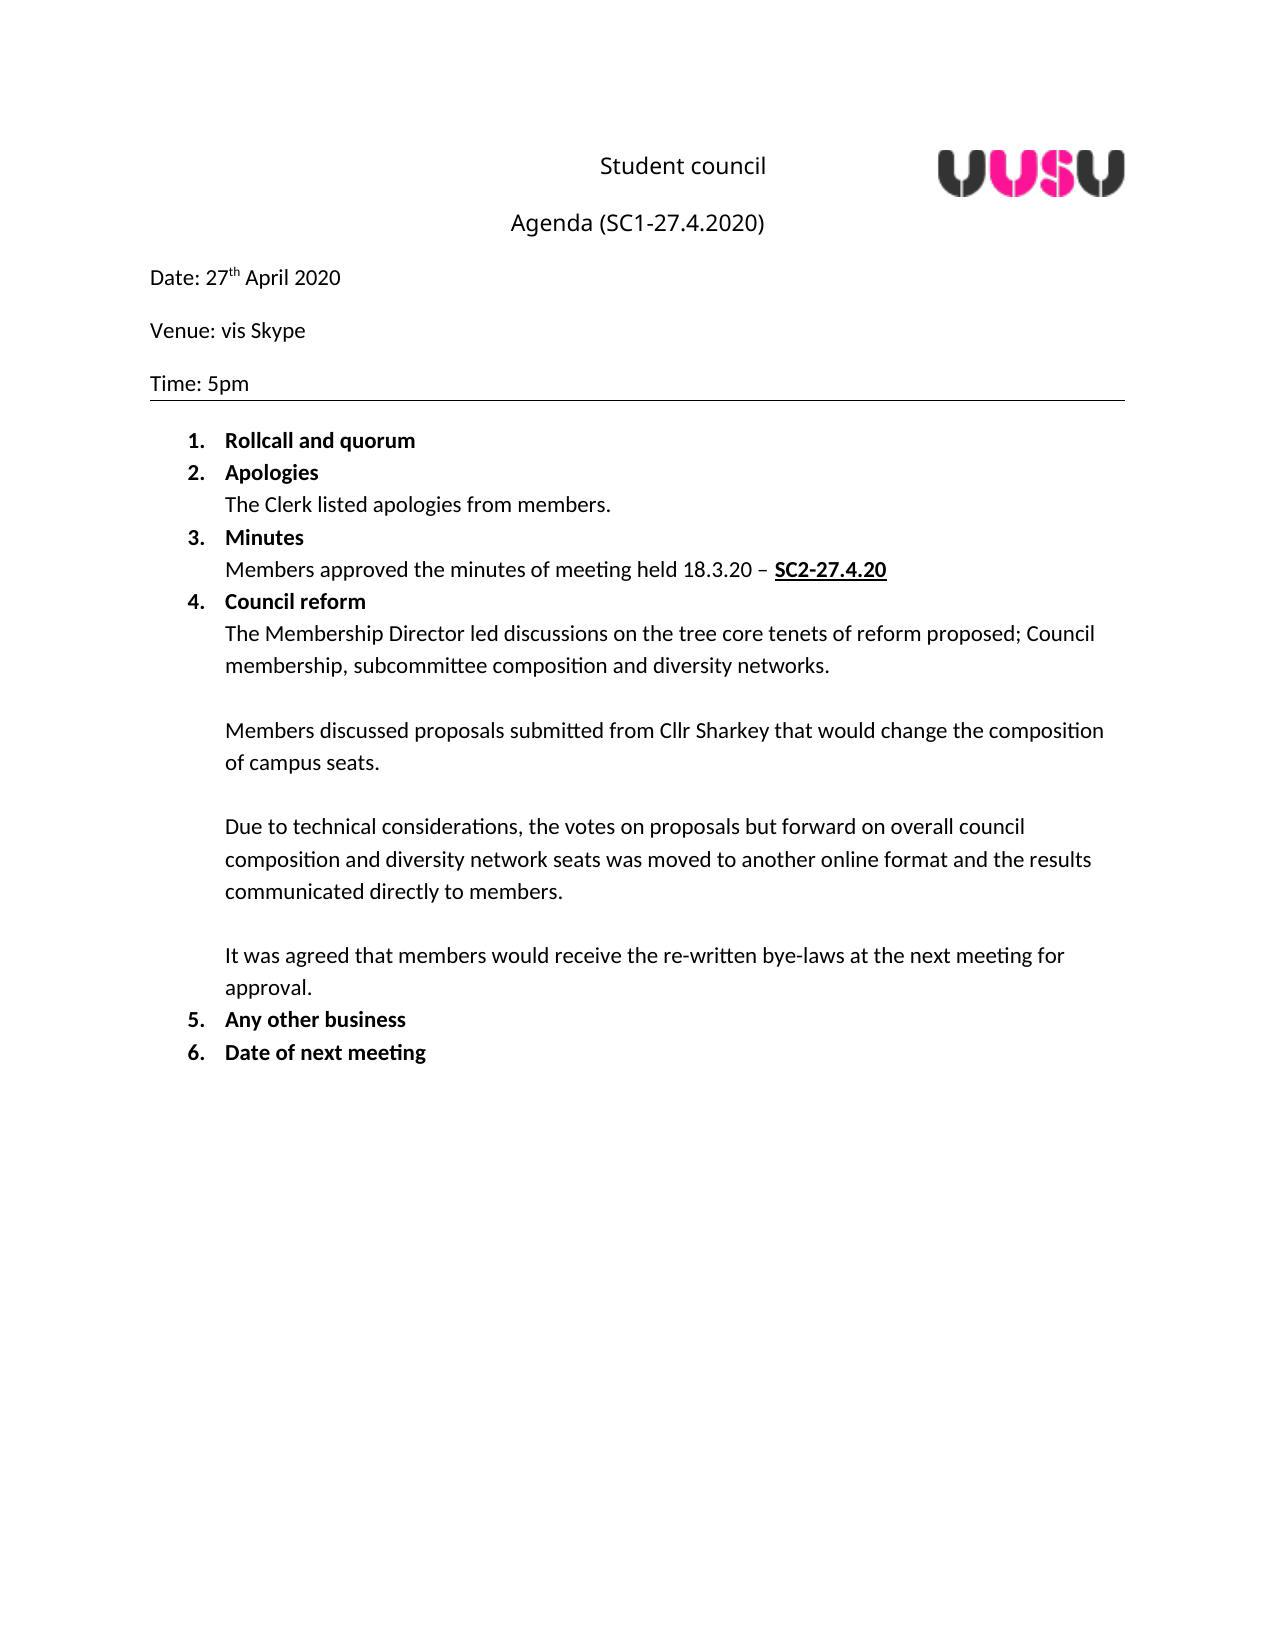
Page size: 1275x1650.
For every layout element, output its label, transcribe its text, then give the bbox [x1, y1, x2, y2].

list Date of next meeting [187, 1038, 1125, 1066]
text Student council [525, 150, 937, 181]
list Council reform [187, 587, 1125, 615]
list The Clerk listed apologies from members. [225, 491, 1125, 519]
list Apologies [187, 458, 1125, 486]
list Members approved the minutes of meeting held 18.3.20 – SC2-27.4.20 [225, 555, 1125, 583]
list It was agreed that members would receive the re-written bye-laws at the next meeting for approval. [225, 941, 1125, 1001]
list Due to technical considerations, the votes on proposals but forward on overall council composition and diversity network seats was moved to another online format and the results communicated directly to members. [225, 812, 1125, 905]
text Venue: vis Skype [150, 317, 1125, 344]
text Agenda (SC1-27.4.2020) [150, 207, 1125, 238]
list Members discussed proposals submitted from Cllr Sharkey that would change the composition of campus seats. [225, 716, 1125, 776]
picture [937, 150, 1126, 197]
list The Membership Director led discussions on the tree core tenets of reform proposed; Council membership, subcommittee composition and diversity networks. [225, 619, 1125, 679]
list Minutes [187, 523, 1125, 551]
text Date: 27th April 2020 [150, 263, 1125, 292]
list Any other business [187, 1006, 1125, 1034]
list Rollcall and quorum [187, 426, 1125, 454]
text Time: 5pm [150, 369, 1125, 400]
